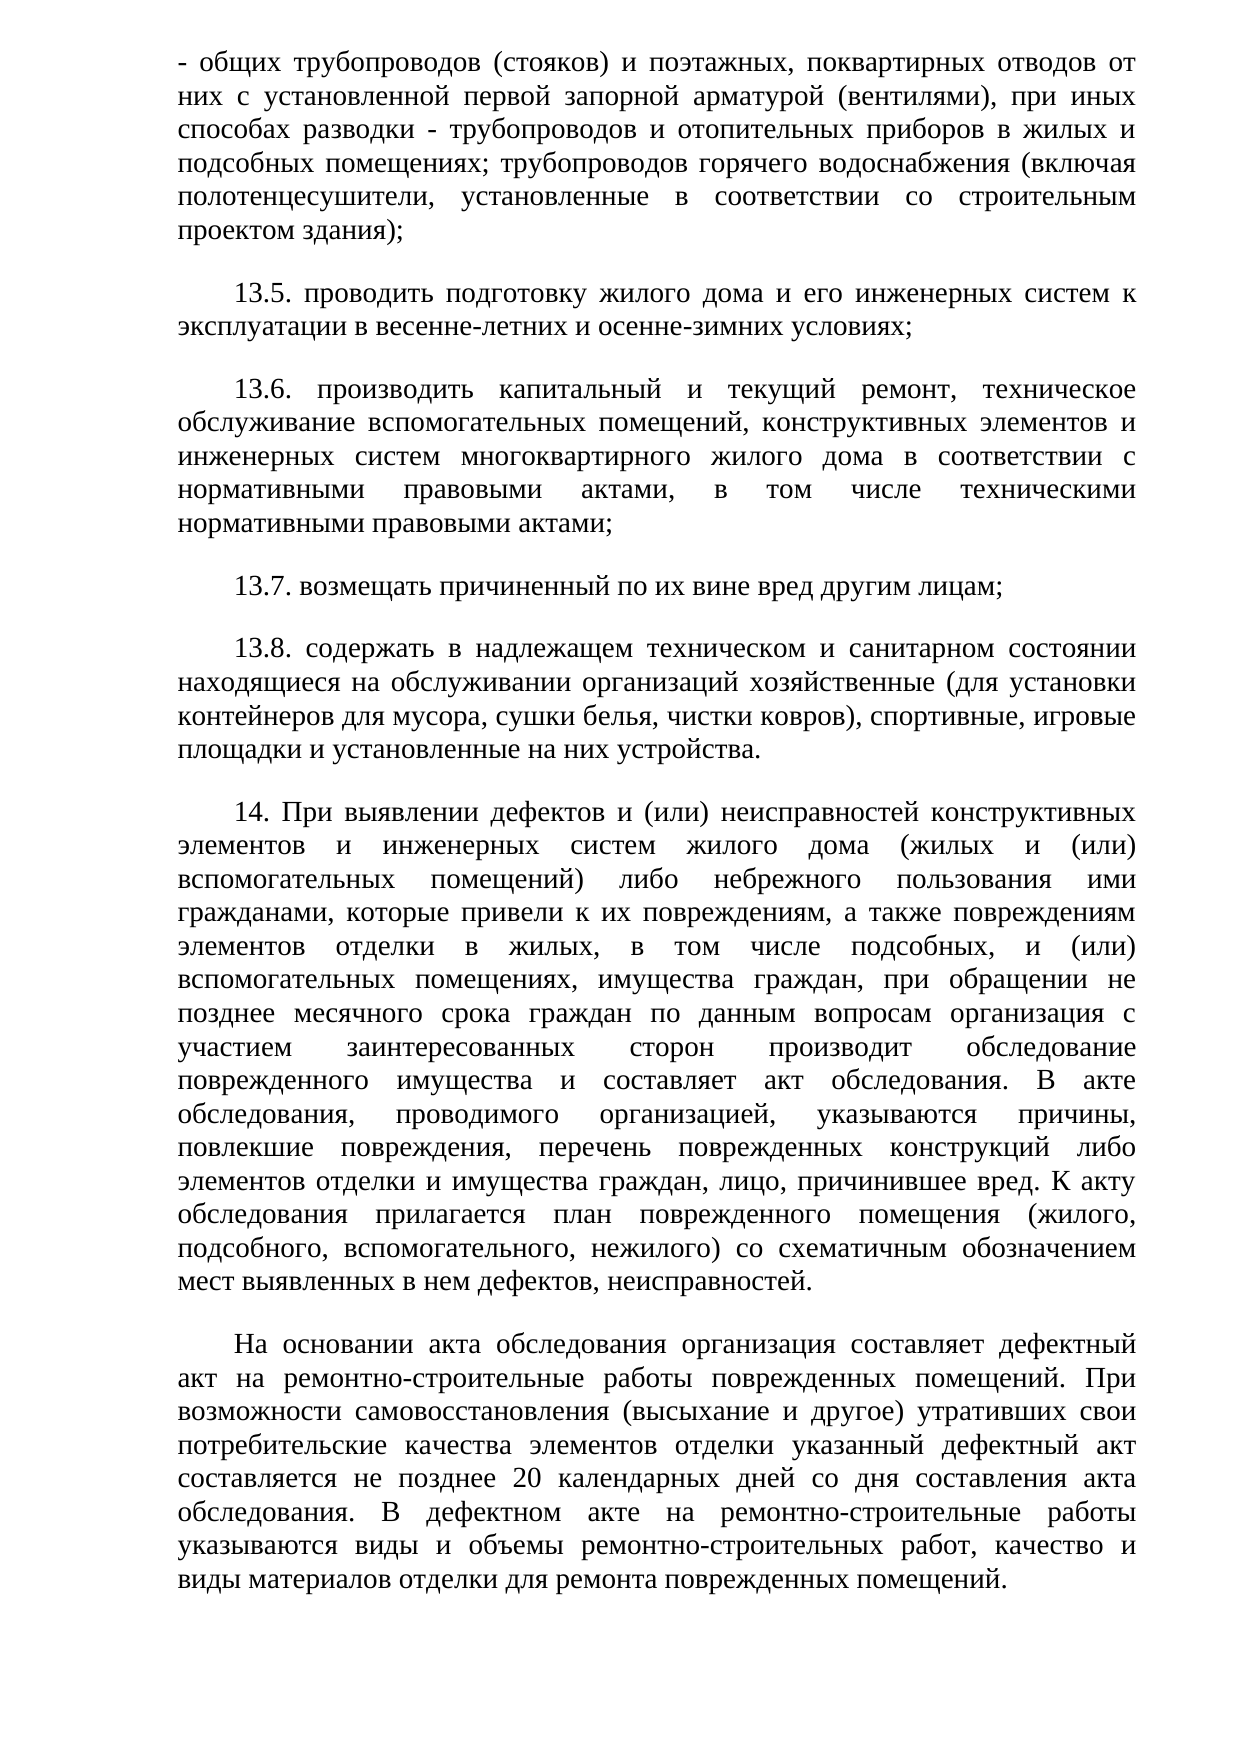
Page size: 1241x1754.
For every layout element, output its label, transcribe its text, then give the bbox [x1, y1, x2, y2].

text 14. При выявлении дефектов и (или) неисправностей конструктивных элементов и инженерных систем жилого дома (жилых и (или) вспомогательных помещений) либо небрежного пользования ими гражданами, которые привели к их повреждениям, а также повреждениям элементов отделки в жилых, в том числе подсобных, и (или) вспомогательных помещениях, имущества граждан, при обращении не позднее месячного срока граждан по данным вопросам организация с участием заинтересованных сторон производит обследование поврежденного имущества и составляет акт обследования. В акте обследования, проводимого организацией, указываются причины, повлекшие повреждения, перечень поврежденных конструкций либо элементов отделки и имущества граждан, лицо, причинившее вред. К акту обследования прилагается план поврежденного помещения (жилого, подсобного, вспомогательного, нежилого) со схематичным обозначением мест выявленных в нем дефектов, неисправностей. [177, 794, 1137, 1297]
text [177, 44, 1137, 246]
text 13.8. содержать в надлежащем техническом и санитарном состоянии находящиеся на обслуживании организаций хозяйственные (для установки контейнеров для мусора, сушки белья, чистки ковров), спортивные, игровые площадки и установленные на них устройства. [177, 631, 1137, 765]
text 13.5. проводить подготовку жилого дома и его инженерных систем к эксплуатации в весенне-летних и осенне-зимних условиях; [177, 275, 1137, 342]
text 13.7. возмещать причиненный по их вине вред другим лицам; [177, 568, 1137, 601]
text 13.6. производить капитальный и текущий ремонт, техническое обслуживание вспомогательных помещений, конструктивных элементов и инженерных систем многоквартирного жилого дома в соответствии с нормативными правовыми актами, в том числе техническими нормативными правовыми актами; [177, 371, 1137, 539]
text На основании акта обследования организация составляет дефектный акт на ремонтно-строительные работы поврежденных помещений. При возможности самовосстановления (высыхание и другое) утративших свои потребительские качества элементов отделки указанный дефектный акт составляется не позднее 20 календарных дней со дня составления акта обследования. В дефектном акте на ремонтно-строительные работы указываются виды и объемы ремонтно-строительных работ, качество и виды материалов отделки для ремонта поврежденных помещений. [177, 1326, 1137, 1594]
